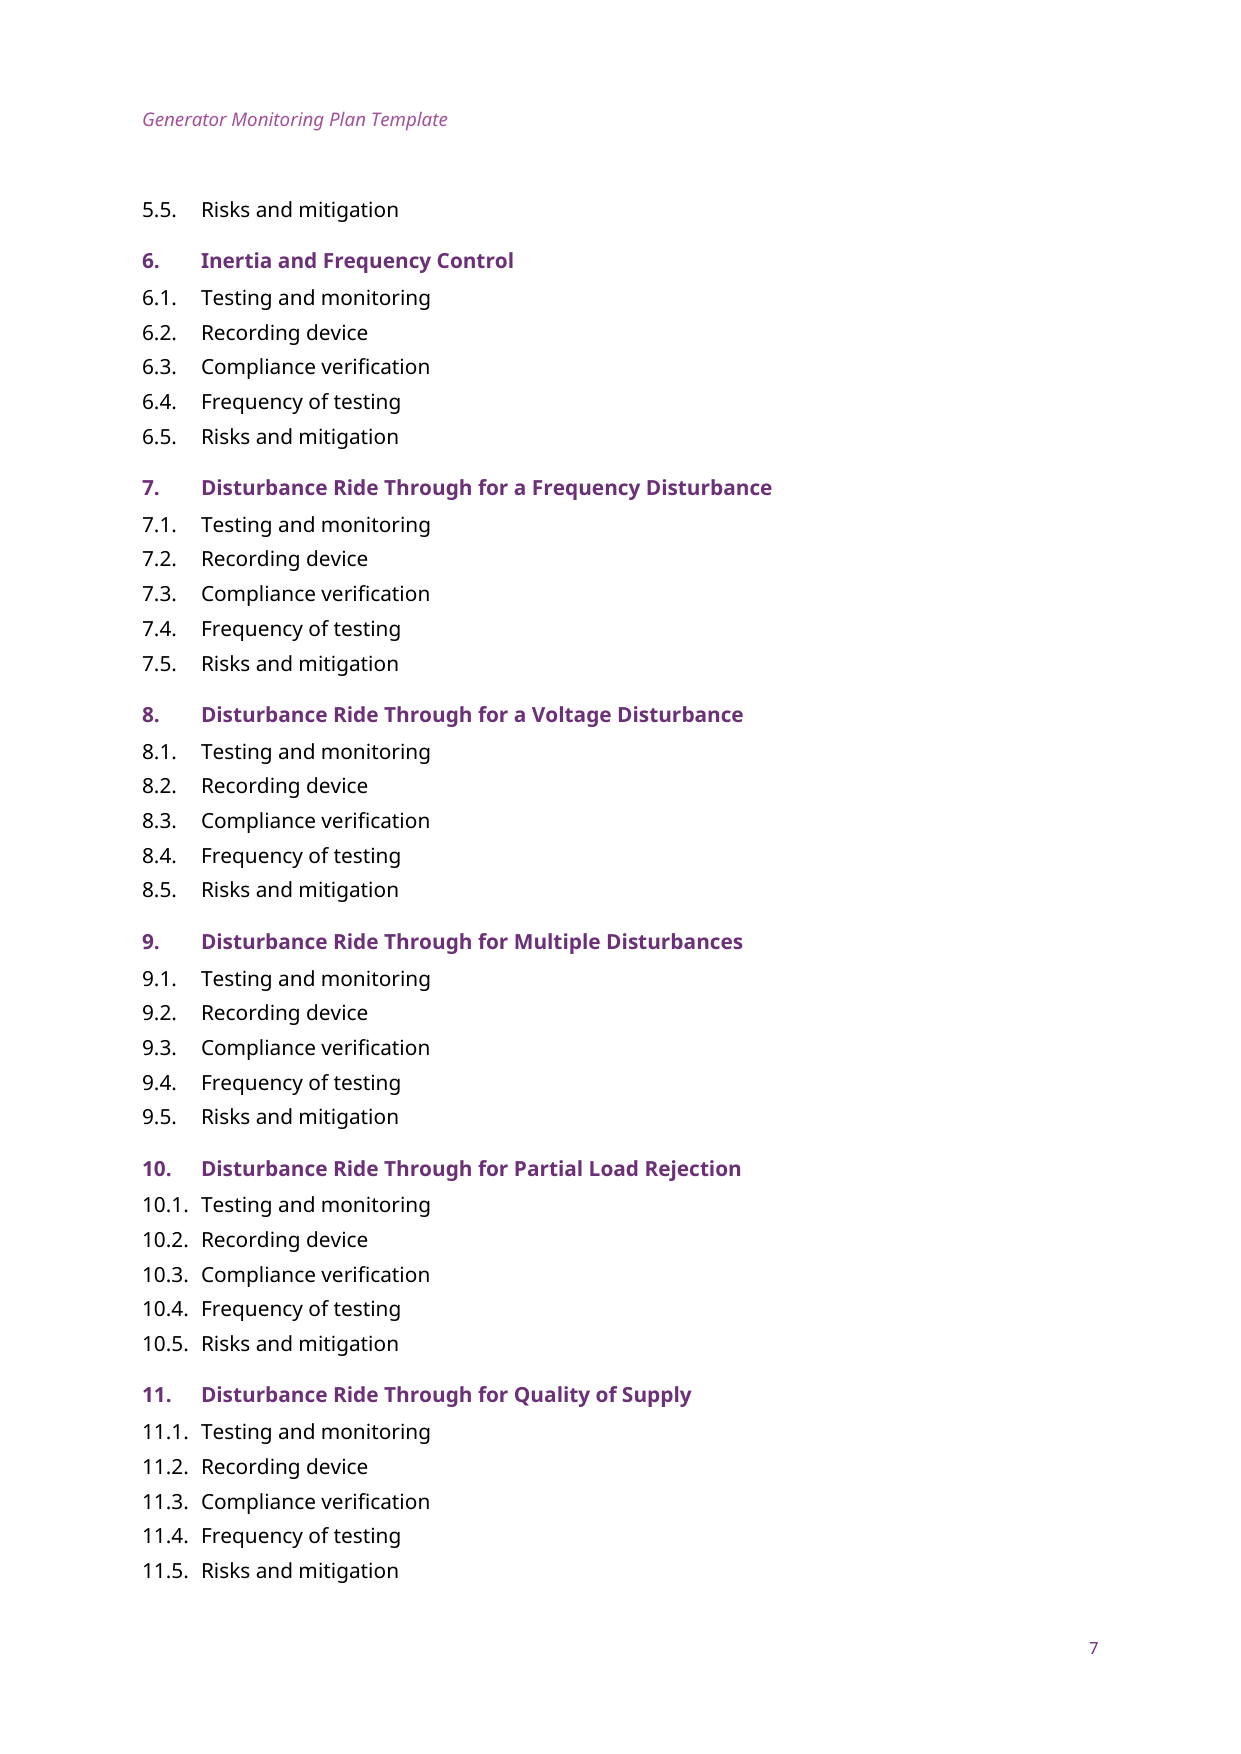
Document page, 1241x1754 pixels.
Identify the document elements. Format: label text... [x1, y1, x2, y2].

text 11. Disturbance Ride Through for Quality of Supply 57 [142, 1381, 1072, 1409]
text 11.3. Compliance verification 58 [142, 1487, 1072, 1515]
text 6.3. Compliance verification 35 [142, 352, 1072, 381]
text 9.2. Recording device 47 [142, 998, 1072, 1027]
text 9.1. Testing and monitoring 47 [142, 964, 1072, 992]
text 10.5. Risks and mitigation 56 [142, 1329, 1072, 1358]
text 6.1. Testing and monitoring 34 [142, 283, 1072, 311]
text 8.5. Risks and mitigation 46 [142, 876, 1072, 904]
text 9. Disturbance Ride Through for Multiple Disturbances 47 [142, 927, 1072, 955]
text 9.4. Frequency of testing 52 [142, 1068, 1072, 1096]
text 10.3. Compliance verification 54 [142, 1260, 1072, 1288]
text 9.5. Risks and mitigation 52 [142, 1102, 1072, 1131]
text 8. Disturbance Ride Through for a Voltage Disturbance 43 [142, 700, 1072, 728]
text 6.5. Risks and mitigation 38 [142, 422, 1072, 450]
text 7.2. Recording device 39 [142, 544, 1072, 573]
text 7.1. Testing and monitoring 39 [142, 510, 1072, 538]
text 8.2. Recording device 43 [142, 771, 1072, 800]
text 11.2. Recording device 57 [142, 1452, 1072, 1481]
text 11.4. Frequency of testing 59 [142, 1521, 1072, 1550]
text 7. Disturbance Ride Through for a Frequency Disturbance 39 [142, 473, 1072, 502]
text 8.1. Testing and monitoring 43 [142, 737, 1072, 765]
text 9.3. Compliance verification 48 [142, 1033, 1072, 1061]
text 11.1. Testing and monitoring 57 [142, 1417, 1072, 1446]
text 6.4. Frequency of testing 38 [142, 387, 1072, 416]
text 6.2. Recording device 34 [142, 318, 1072, 346]
text 7.3. Compliance verification 40 [142, 579, 1072, 608]
text 8.3. Compliance verification 44 [142, 806, 1072, 834]
text 7.4. Frequency of testing 42 [142, 614, 1072, 642]
text 10. Disturbance Ride Through for Partial Load Rejection 53 [142, 1154, 1072, 1182]
text 10.1. Testing and monitoring 53 [142, 1191, 1072, 1219]
text 7.5. Risks and mitigation 42 [142, 649, 1072, 677]
text 10.2. Recording device 53 [142, 1225, 1072, 1254]
text 8.4. Frequency of testing 46 [142, 841, 1072, 869]
text 5.5. Risks and mitigation 33 [142, 195, 1072, 223]
text 6. Inertia and Frequency Control 34 [142, 246, 1072, 275]
text 11.5. Risks and mitigation 59 [142, 1556, 1072, 1584]
text 10.4. Frequency of testing 56 [142, 1294, 1072, 1323]
